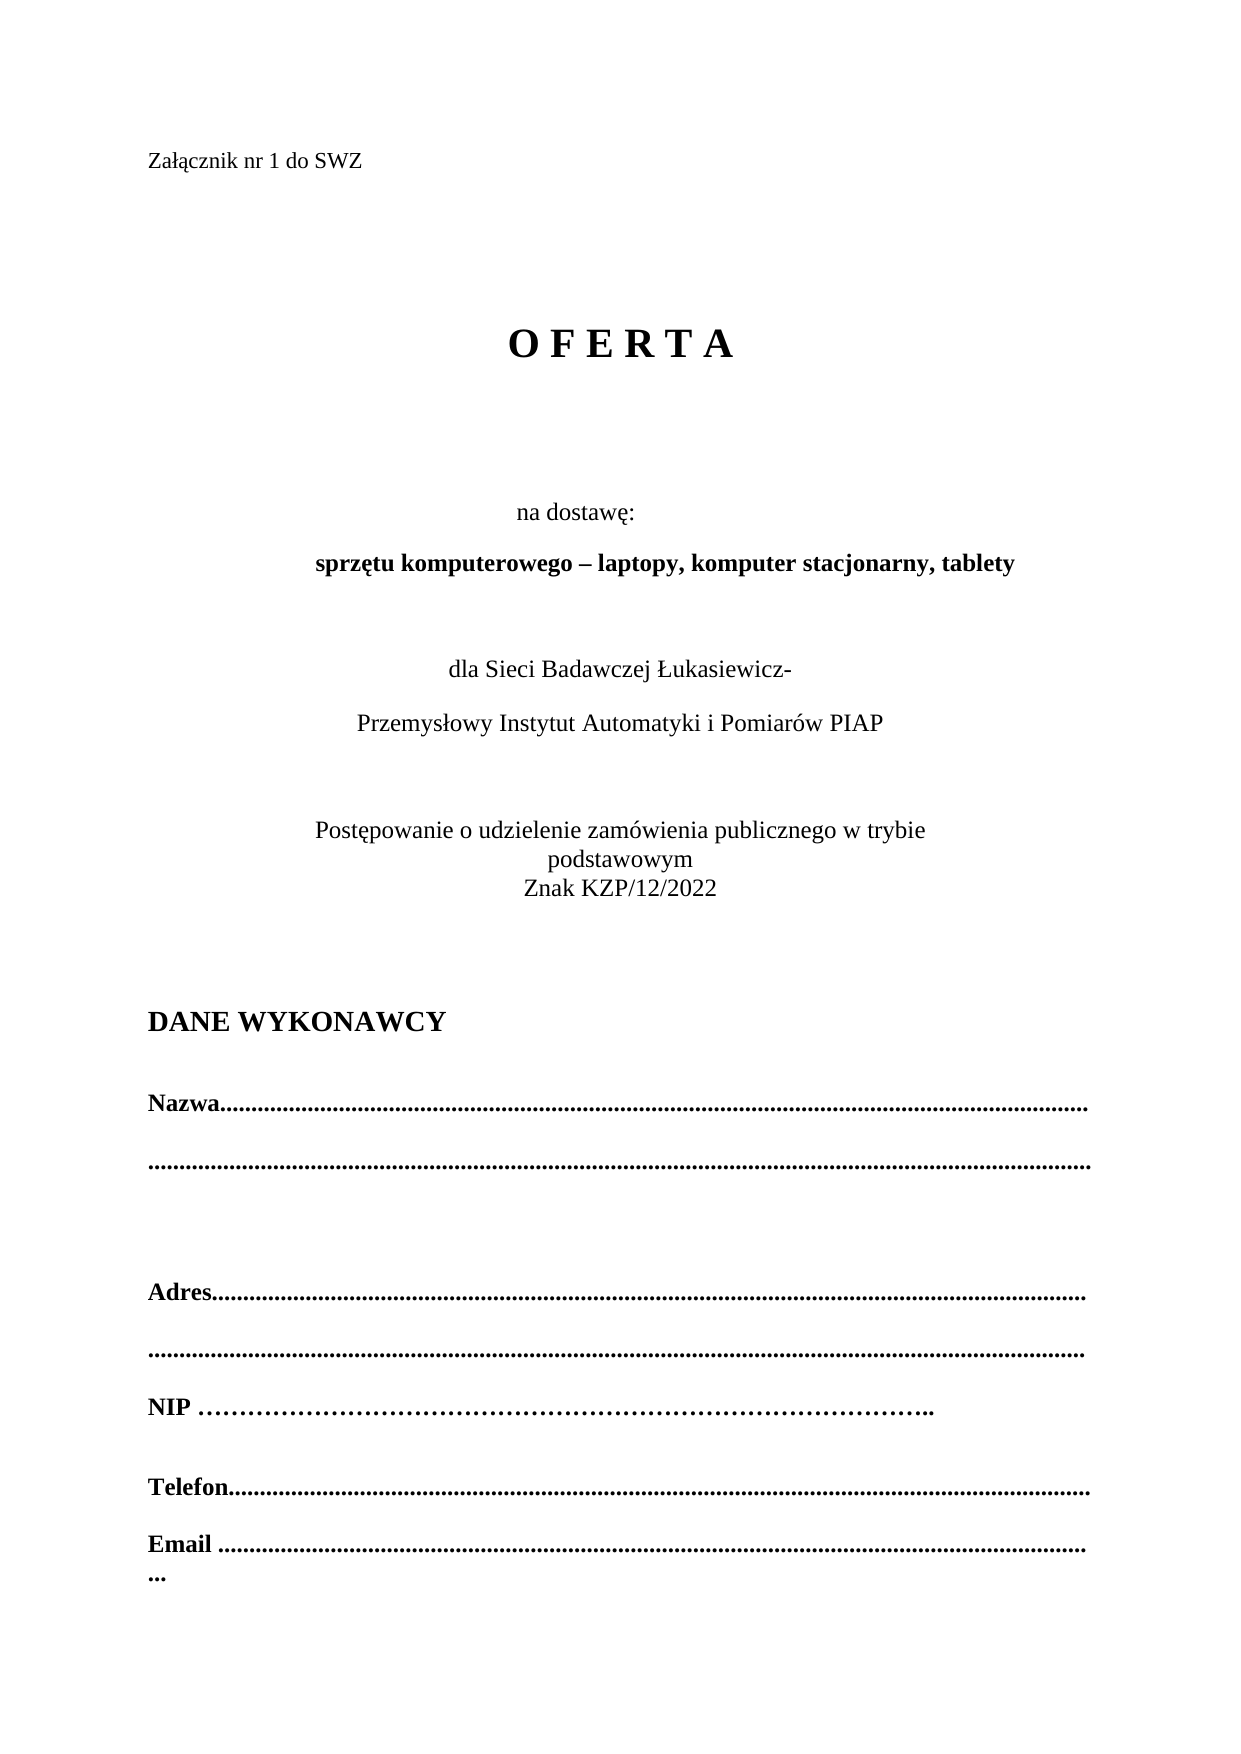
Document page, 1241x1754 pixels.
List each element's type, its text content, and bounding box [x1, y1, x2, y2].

text ...................................................................................................................................................... [148, 1334, 1093, 1363]
text ....................................................................................................................................................... [148, 1146, 1093, 1175]
text Adres............................................................................................................................................ [148, 1277, 1093, 1306]
text na dostawę: [443, 497, 1091, 526]
text sprzętu komputerowego – laptopy, komputer stacjonarny, tablety [315, 548, 1091, 577]
subtitle O F E R T A [148, 318, 1093, 366]
text Postępowanie o udzielenie zamówienia publicznego w trybie [148, 816, 1093, 844]
text NIP …………………………………………………………………………….. [148, 1392, 1093, 1421]
text Email .............................................................................................................................................. [148, 1529, 1093, 1587]
subtitle DANE WYKONAWCY [148, 1004, 1093, 1037]
text Nazwa........................................................................................................................................... [148, 1088, 1093, 1117]
text podstawowym [148, 844, 1093, 873]
text Załącznik nr 1 do SWZ [148, 148, 1093, 174]
text dla Sieci Badawczej Łukasiewicz- [148, 654, 1093, 683]
text Znak KZP/12/2022 [148, 873, 1093, 902]
text Przemysłowy Instytut Automatyki i Pomiarów PIAP [148, 708, 1093, 737]
text Telefon.......................................................................................................................................... [148, 1472, 1093, 1500]
